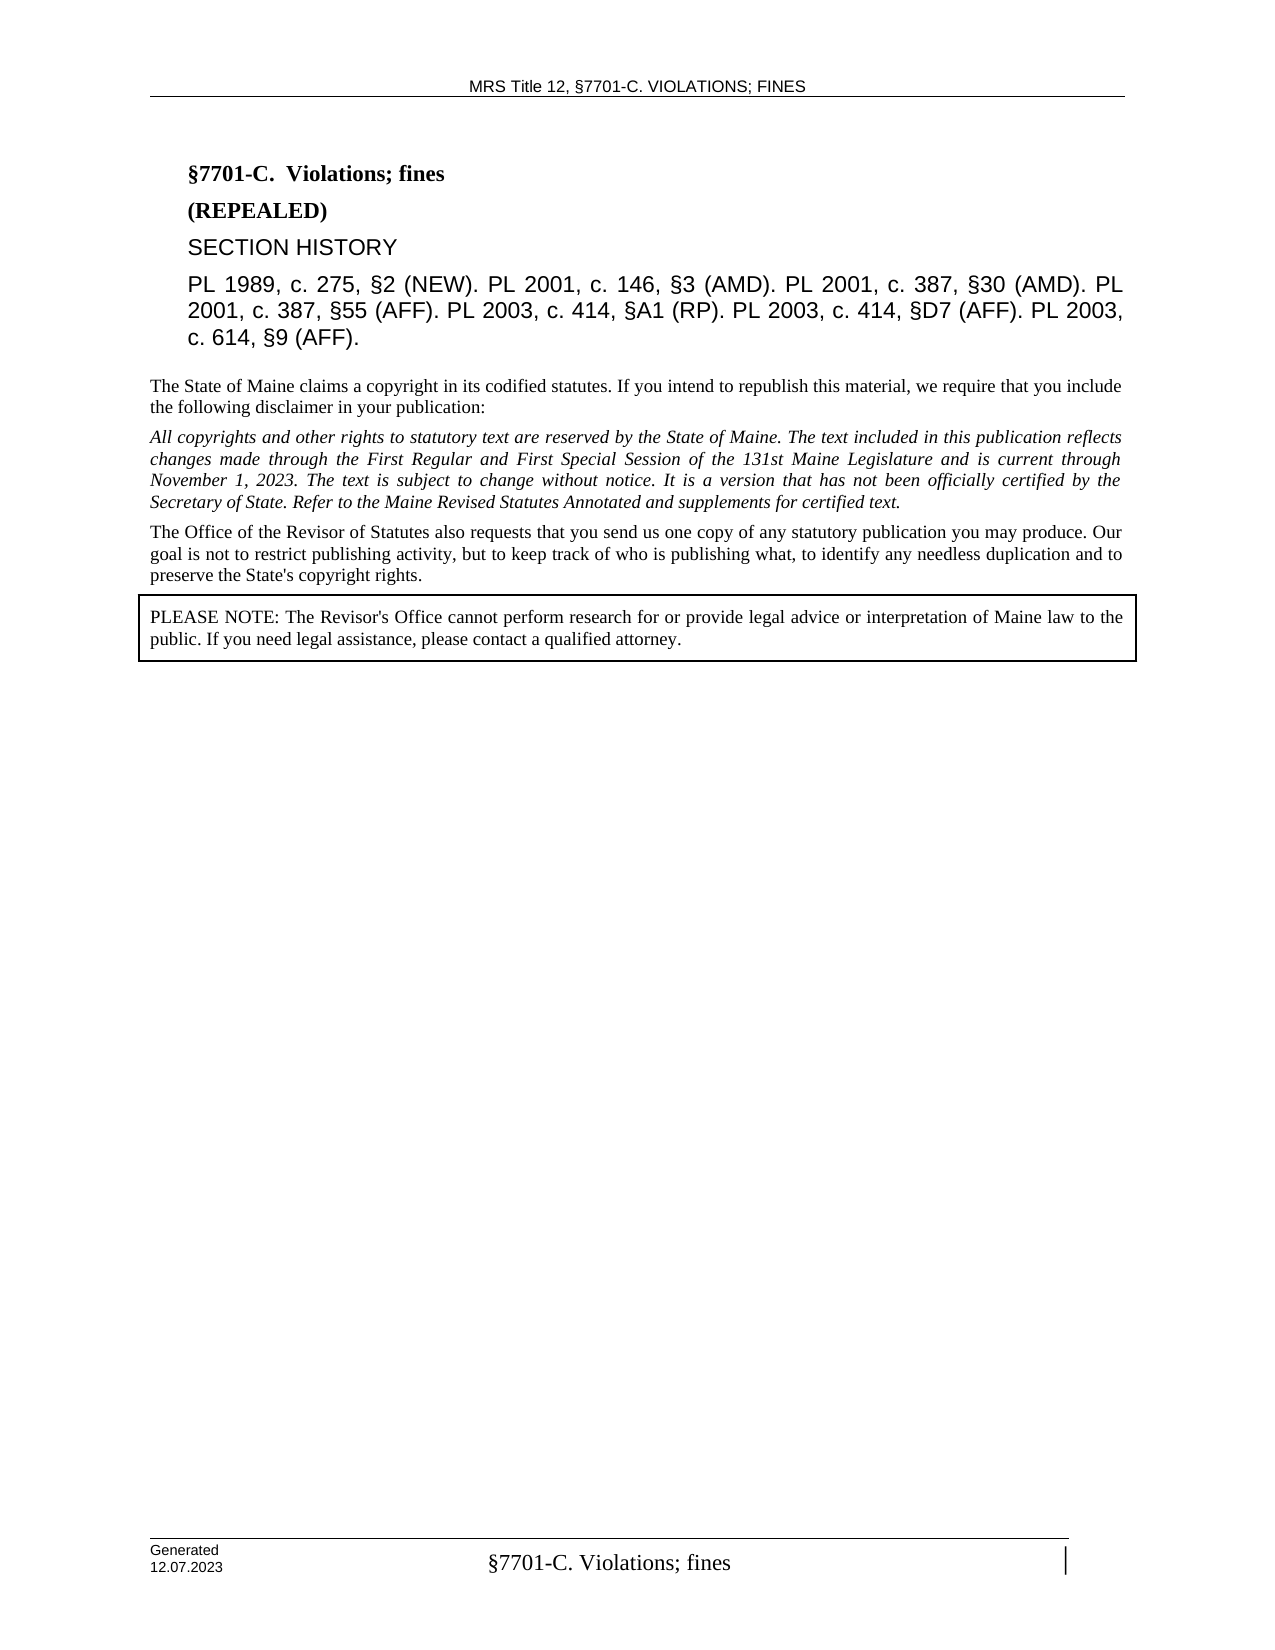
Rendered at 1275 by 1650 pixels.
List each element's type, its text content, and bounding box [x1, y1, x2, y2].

text (REPEALED) [187, 197, 1125, 223]
text §7701-C. Violations; fines [187, 160, 1125, 187]
text All copyrights and other rights to statutory text are reserved by the State of Maine. The text included in this publication reflects changes made through the First Regular and First Special Session of the 131st Maine Legislature and is current through November 1, 2023 . The text is subject to change without notice. It is a version that has not been officially certified by the Secretary of State. Refer to the Maine Revised Statutes Annotated and supplements for certified text. [150, 426, 1125, 512]
text The Office of the Revisor of Statutes also requests that you send us one copy of any statutory publication you may produce. Our goal is not to restrict publishing activity, but to keep track of who is publishing what, to identify any needless duplication and to preserve the State's copyright rights. [150, 521, 1125, 586]
text SECTION HISTORY [187, 234, 1125, 260]
text PLEASE NOTE: The Revisor's Office cannot perform research for or provide legal advice or interpretation of Maine law to the public. If you need legal assistance, please contact a qualified attorney. [140, 596, 1135, 660]
text The State of Maine claims a copyright in its codified statutes. If you intend to republish this material, we require that you include the following disclaimer in your publication: [150, 375, 1125, 418]
text PL 1989, c. 275, §2 (NEW). PL 2001, c. 146, §3 (AMD). PL 2001, c. 387, §30 (AMD). PL 2001, c. 387, §55 (AFF). PL 2003, c. 414, §A1 (RP). PL 2003, c. 414, §D7 (AFF). PL 2003, c. 614, §9 (AFF). [187, 271, 1125, 350]
